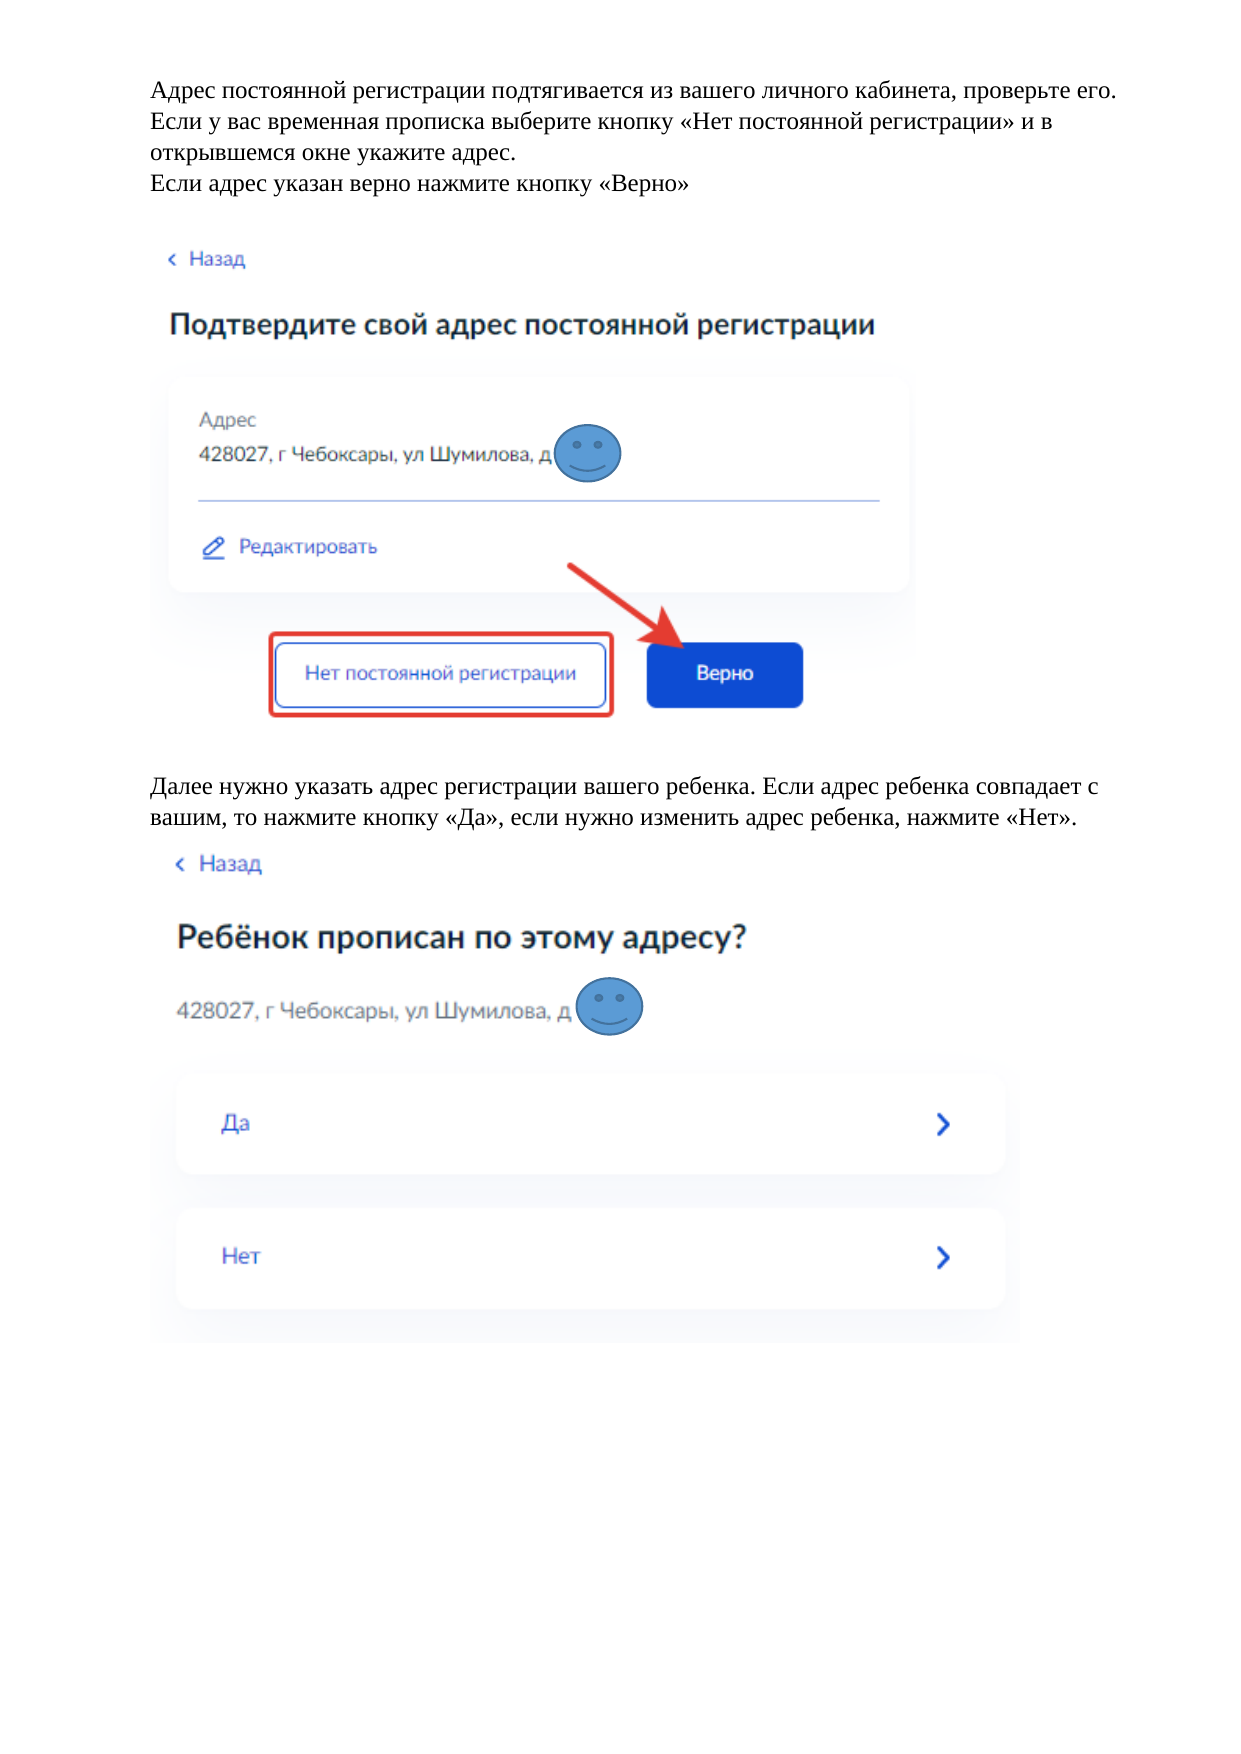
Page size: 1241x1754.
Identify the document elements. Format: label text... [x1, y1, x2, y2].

picture [150, 833, 1020, 1343]
list Адрес постоянной регистрации подтягивается из вашего личного кабинета, проверьте его. Если у вас временная прописка выберите кнопку «Нет постоянной регистрации» и в открывшемся окне укажите адрес. [150, 75, 1165, 166]
list Далее нужно указать адрес регистрации вашего ребенка. Если адрес ребенка совпадает с вашим, то нажмите кнопку «Да», если нужно изменить адрес ребенка, нажмите «Нет». [150, 771, 1165, 831]
list Если адрес указан верно нажмите кнопку «Верно» [150, 168, 1165, 197]
picture [150, 230, 916, 738]
